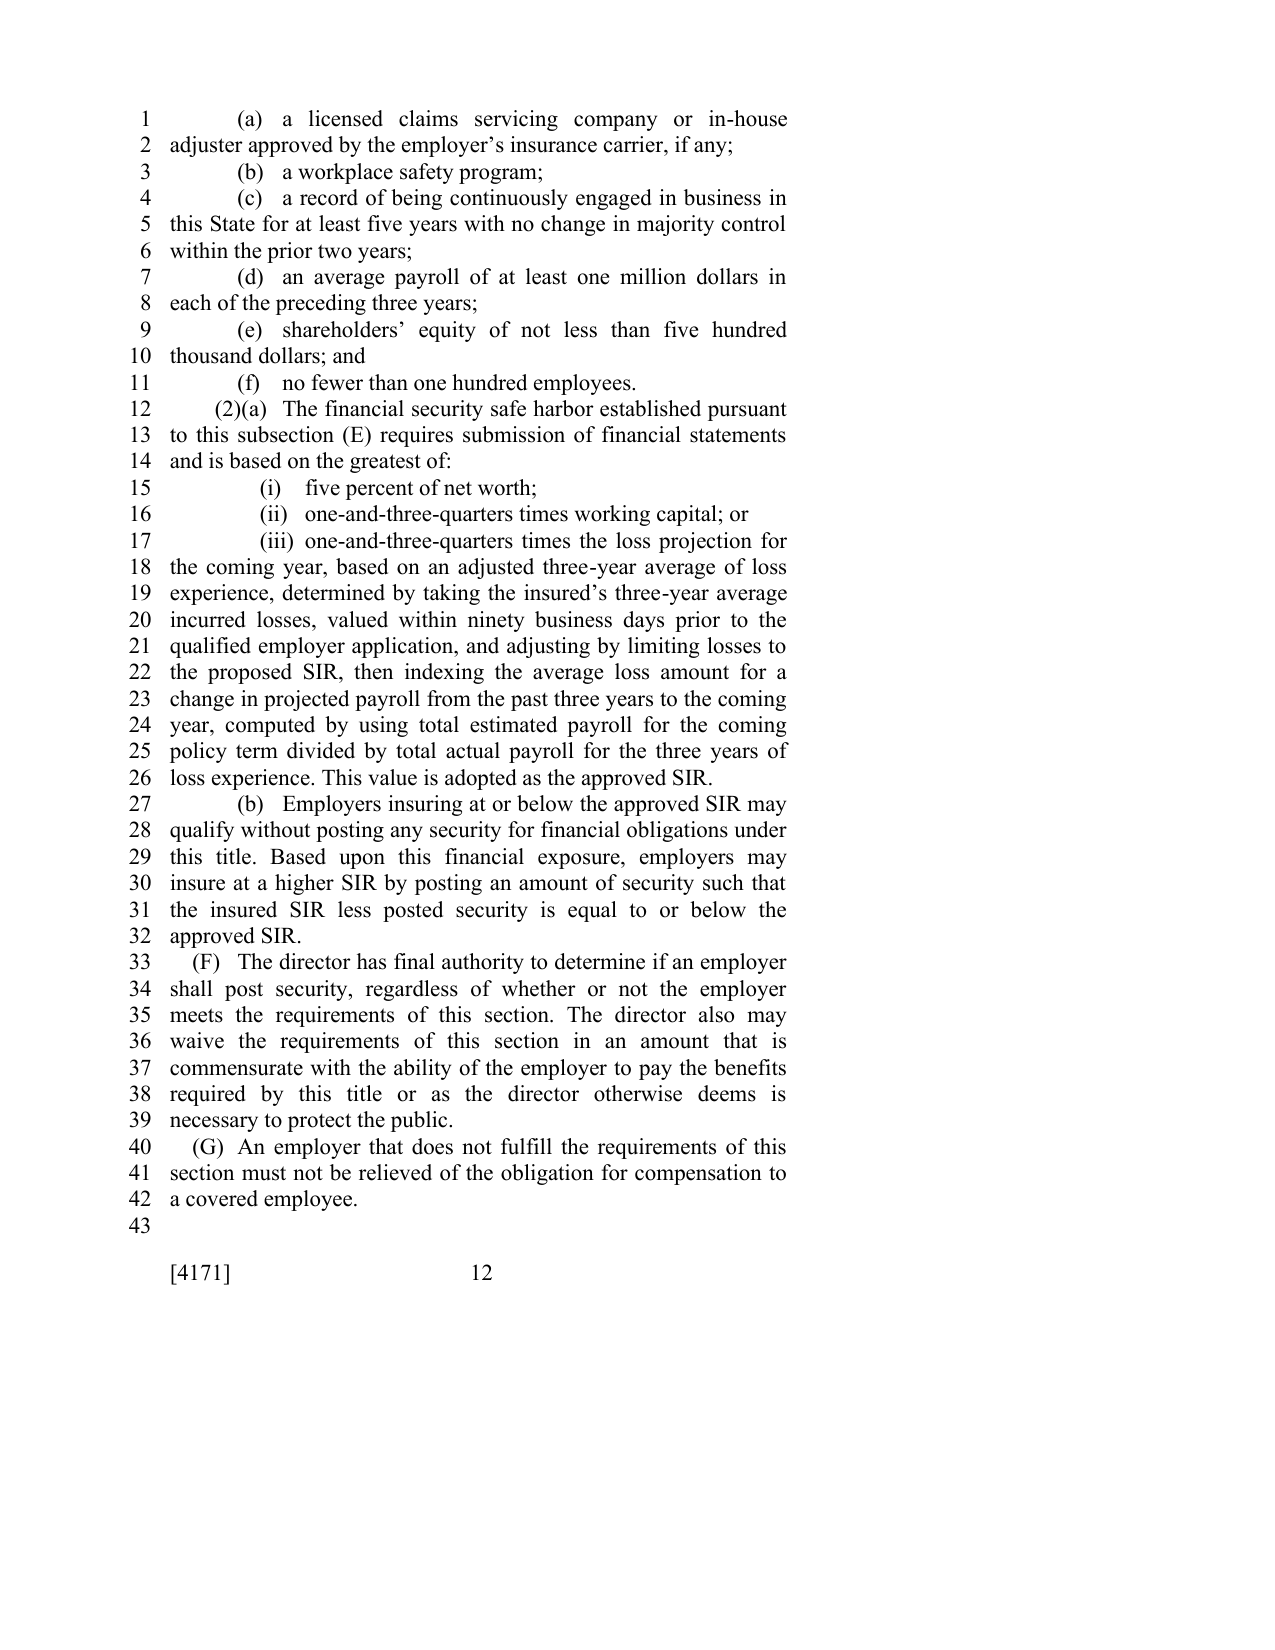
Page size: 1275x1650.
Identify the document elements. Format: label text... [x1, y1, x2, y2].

text (b) Employers insuring at or below the approved SIR may qualify without posting any security for financial obligations under this title. Based upon this financial exposure, employers may insure at a higher SIR by posting an amount of security such that the insured SIR less posted security is equal to or below the approved SIR. [169, 790, 787, 948]
text (c) a record of being continuously engaged in business in this State for at least five years with no change in majority control within the prior two years; [169, 184, 787, 263]
text (G) An employer that does not fulfill the requirements of this section must not be relieved of the obligation for compensation to a covered employee. [169, 1133, 787, 1212]
text (2)(a) The financial security safe harbor established pursuant to this subsection (E) requires submission of financial statements and is based on the greatest of: [169, 395, 787, 474]
text (f) no fewer than one hundred employees. [169, 368, 787, 395]
text (b) a workplace safety program; [169, 158, 787, 184]
text (e) shareholders’ equity of not less than five hundred thousand dollars; and [169, 316, 787, 368]
text (F) The director has final authority to determine if an employer shall post security, regardless of whether or not the employer meets the requirements of this section. The director also may waive the requirements of this section in an amount that is commensurate with the ability of the employer to pay the benefits required by this title or as the director otherwise deems is necessary to protect the public. [169, 948, 787, 1133]
text (ii) one-and-three-quarters times working capital; or [169, 500, 787, 527]
text (iii) one-and-three-quarters times the loss projection for the coming year, based on an adjusted three-year average of loss experience, determined by taking the insured’s three-year average incurred losses, valued within ninety business days prior to the qualified employer application, and adjusting by limiting losses to the proposed SIR, then indexing the average loss amount for a change in projected payroll from the past three years to the coming year, computed by using total estimated payroll for the coming policy term divided by total actual payroll for the three years of loss experience. This value is adopted as the approved SIR. [169, 527, 787, 790]
text (i) five percent of net worth; [169, 474, 787, 500]
text (a) a licensed claims servicing company or in-house adjuster approved by the employer’s insurance carrier, if any; [169, 105, 787, 158]
text (d) an average payroll of at least one million dollars in each of the preceding three years; [169, 263, 787, 316]
